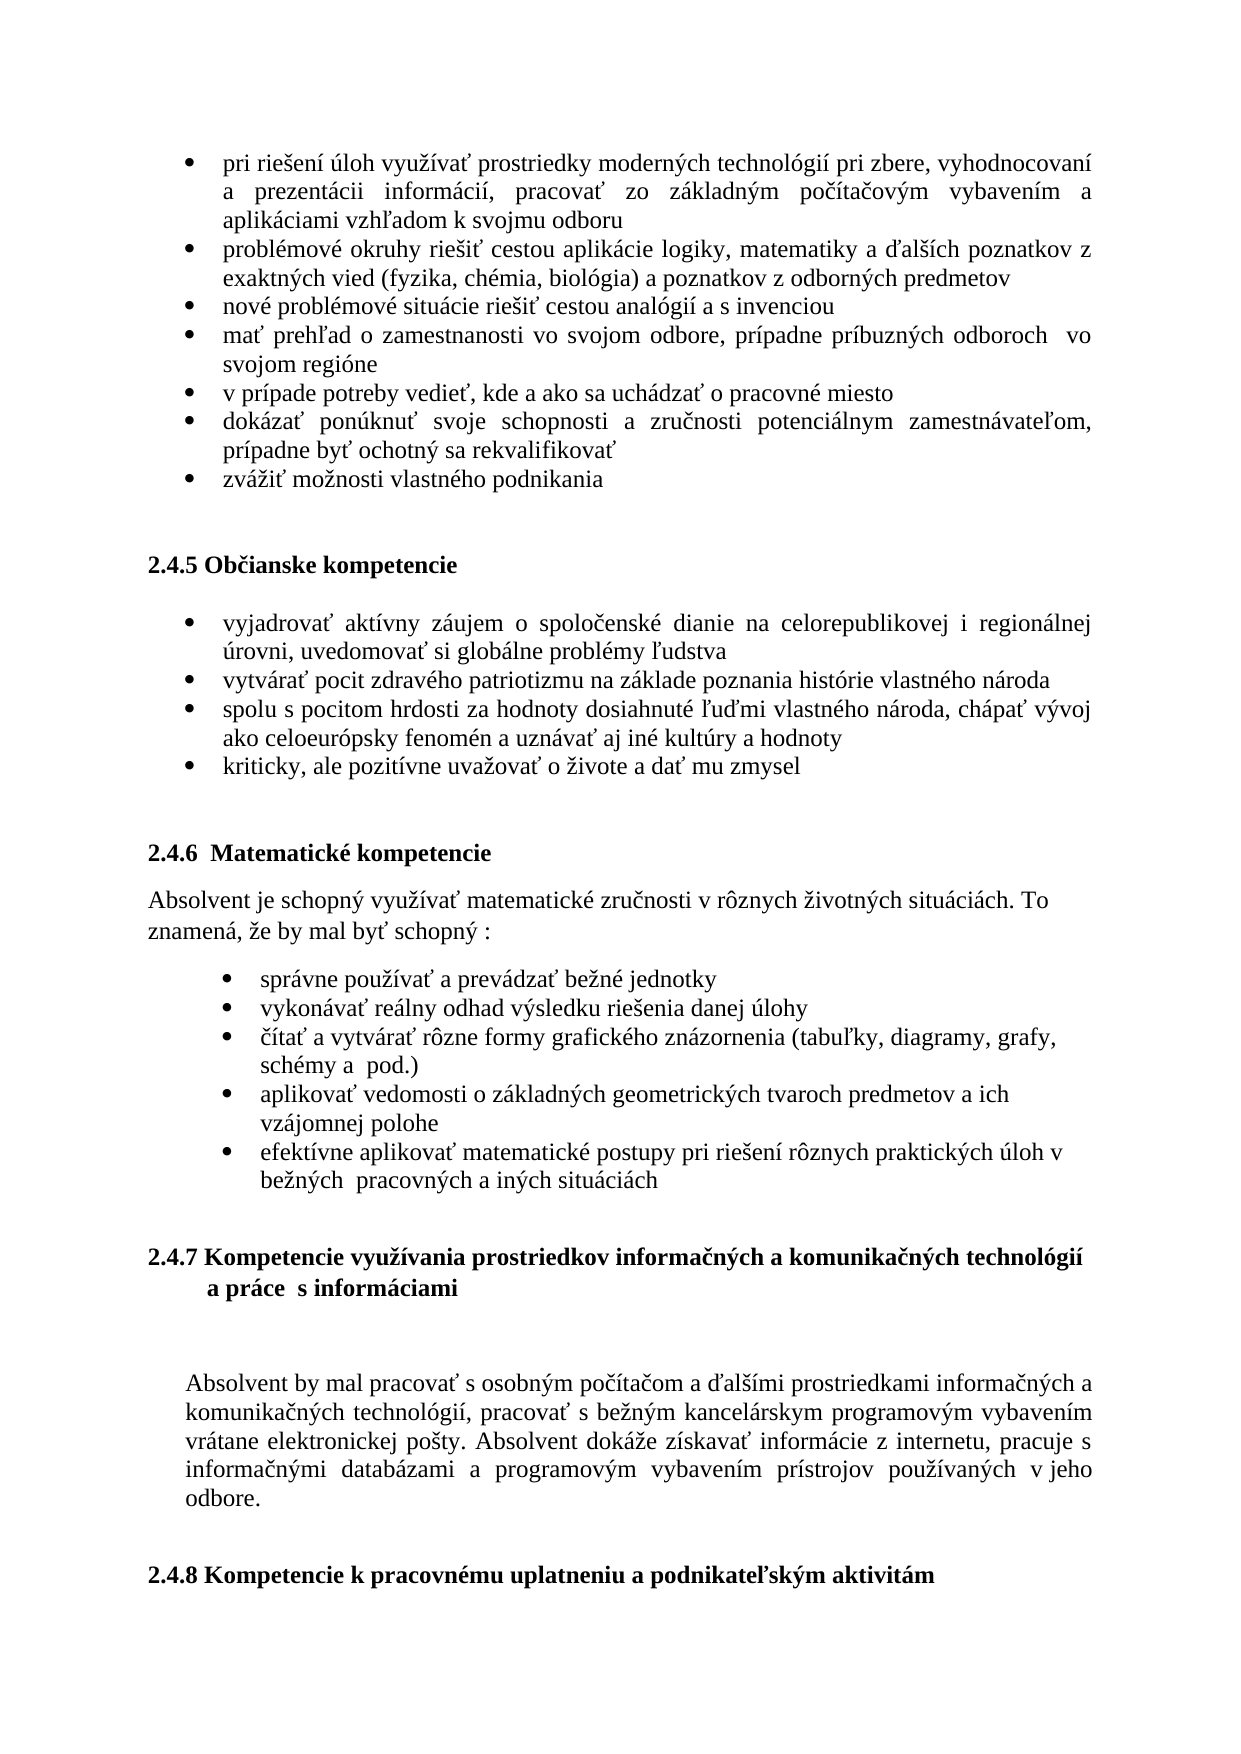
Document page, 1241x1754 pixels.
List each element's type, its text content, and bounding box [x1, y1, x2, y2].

list kriticky, ale pozitívne uvažovať o živote a dať mu zmysel [185, 751, 1093, 780]
list vykonávať reálny odhad výsledku riešenia danej úlohy [223, 993, 1093, 1022]
list správne používať a prevádzať bežné jednotky [223, 964, 1093, 993]
text 2.4.5 Občianske kompetencie [148, 493, 1093, 579]
text 2.4.7 Kompetencie využívania prostriedkov informačných a komunikačných technológií a práce s informáciami [148, 1242, 1093, 1302]
list spolu s pocitom hrdosti za hodnoty dosiahnuté ľuďmi vlastného národa, chápať vývoj ako celoeurópsky fenomén a uznávať aj iné kultúry a hodnoty [185, 694, 1093, 751]
list v prípade potreby vedieť, kde a ako sa uchádzať o pracovné miesto [185, 378, 1093, 406]
text 2.4.6 Matematické kompetencie [148, 838, 1093, 866]
list aplikovať vedomosti o základných geometrických tvaroch predmetov a ich vzájomnej polohe [223, 1079, 1093, 1137]
list problémové okruhy riešiť cestou aplikácie logiky, matematiky a ďalších poznatkov z exaktných vied (fyzika, chémia, biológia) a poznatkov z odborných predmetov [185, 234, 1093, 291]
text Absolvent je schopný využívať matematické zručnosti v rôznych životných situáciách. To znamená, že by mal byť schopný : [148, 885, 1093, 945]
list zvážiť možnosti vlastného podnikania [185, 464, 1093, 493]
text 2.4.8 Kompetencie k pracovnému uplatneniu a podnikateľským aktivitám [148, 1560, 1093, 1588]
list dokázať ponúknuť svoje schopnosti a zručnosti potenciálnym zamestnávateľom, prípadne byť ochotný sa rekvalifikovať [185, 406, 1093, 464]
list vytvárať pocit zdravého patriotizmu na základe poznania histórie vlastného národa [185, 665, 1093, 694]
list čítať a vytvárať rôzne formy grafického znázornenia (tabuľky, diagramy, grafy, schémy a pod.) [223, 1022, 1093, 1079]
list efektívne aplikovať matematické postupy pri riešení rôznych praktických úloh v bežných pracovných a iných situáciách [223, 1137, 1093, 1194]
text Absolvent by mal pracovať s osobným počítačom a ďalšími prostriedkami informačných a komunikačných technológií, pracovať s bežným kancelárskym programovým vybavením vrátane elektronickej pošty. Absolvent dokáže získavať informácie z internetu, pracuje s informačnými databázami a programovým vybavením prístrojov používaných v jeho odbore. [185, 1368, 1093, 1512]
list vyjadrovať aktívny záujem o spoločenské dianie na celorepublikovej i regionálnej úrovni, uvedomovať si globálne problémy ľudstva [185, 608, 1093, 665]
list mať prehľad o zamestnanosti vo svojom odbore, prípadne príbuzných odboroch vo svojom regióne [185, 320, 1093, 378]
list nové problémové situácie riešiť cestou analógií a s invenciou [185, 291, 1093, 320]
list pri riešení úloh využívať prostriedky moderných technológií pri zbere, vyhodnocovaní a prezentácii informácií, pracovať zo základným počítačovým vybavením a aplikáciami vzhľadom k svojmu odboru [185, 148, 1093, 234]
